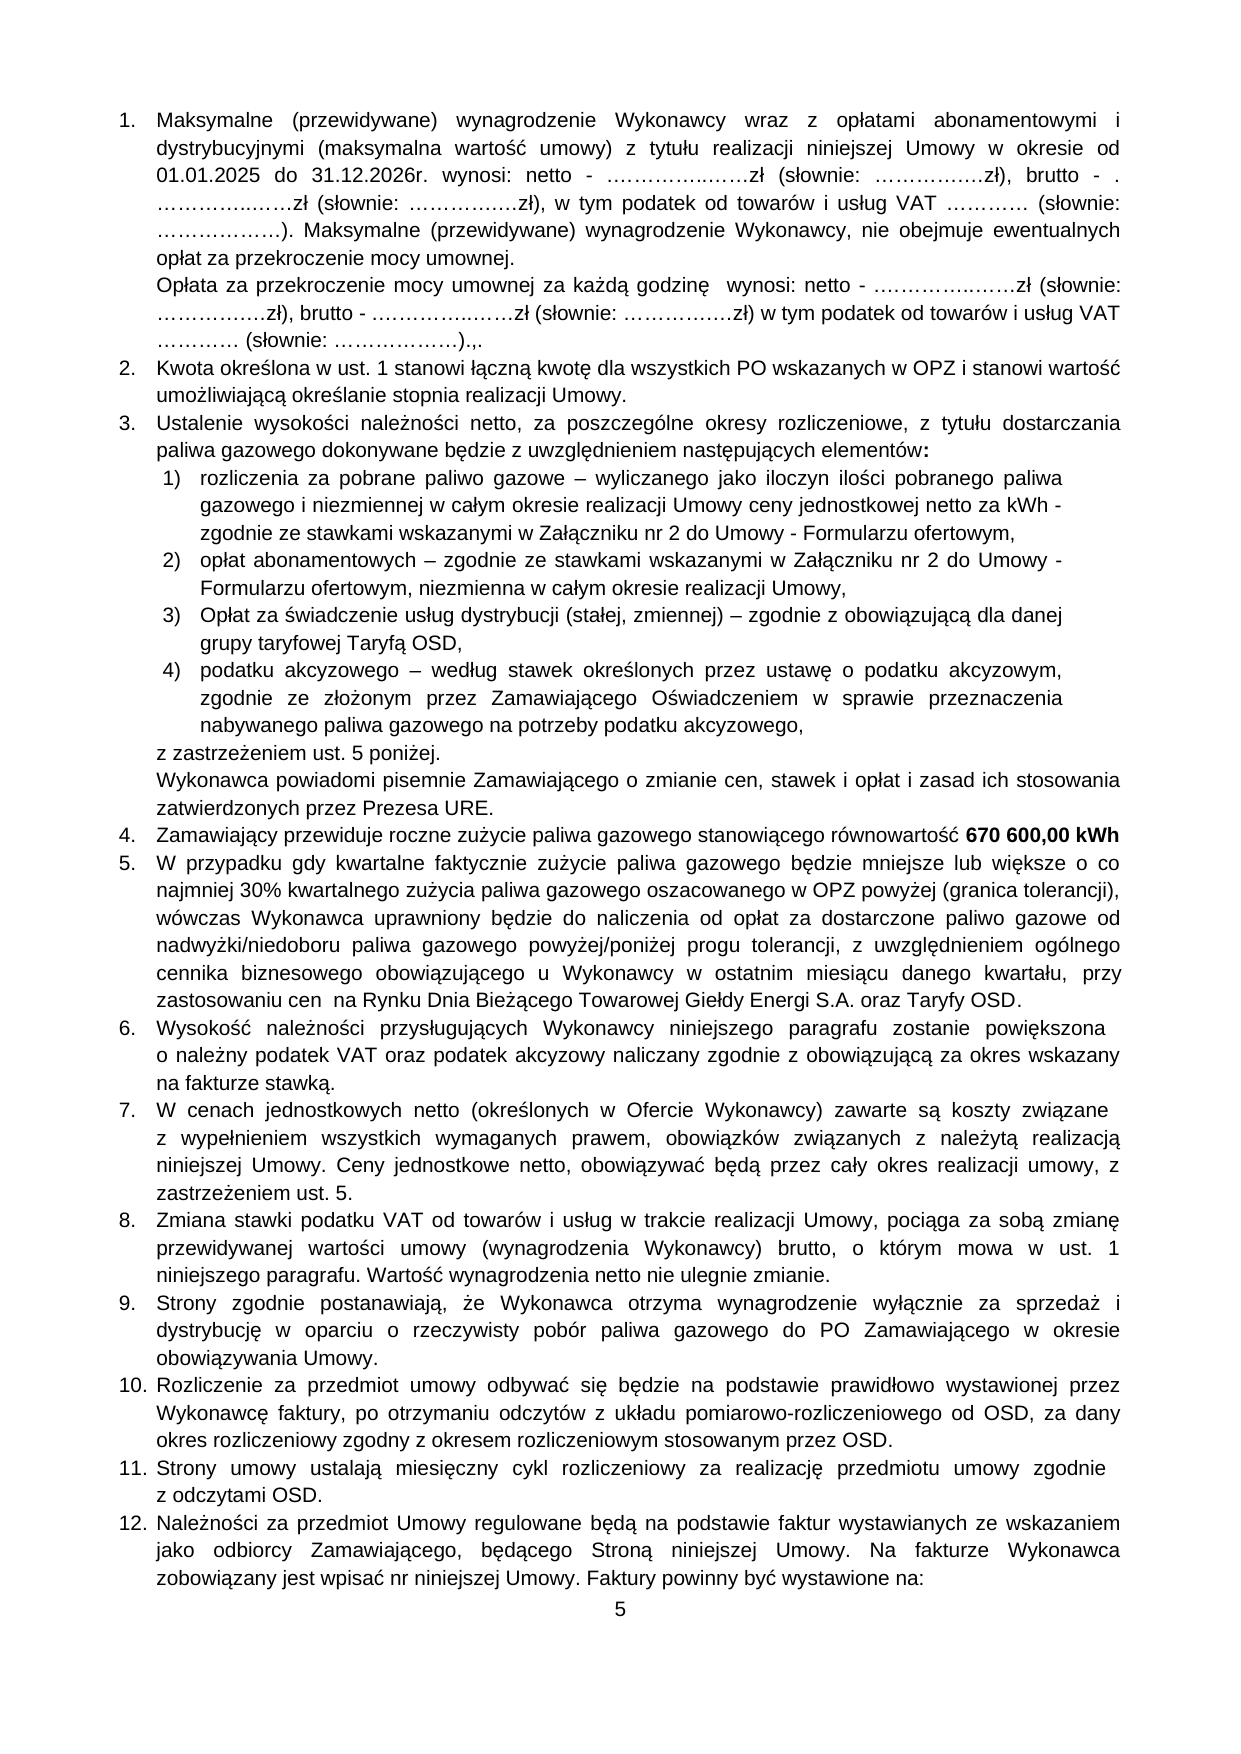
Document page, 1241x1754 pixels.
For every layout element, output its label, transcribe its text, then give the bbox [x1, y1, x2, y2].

subtitle podatku akcyzowego – według stawek określonych przez ustawę o podatku akcyzowym, zgodnie ze złożonym przez Zamawiającego Oświadczeniem w sprawie przeznaczenia nabywanego paliwa gazowego na potrzeby podatku akcyzowego, [162, 658, 1063, 737]
subtitle Kwota określona w ust. 1 stanowi łączną kwotę dla wszystkich PO wskazanych w OPZ i stanowi wartość umożliwiającą określanie stopnia realizacji Umowy. [119, 356, 1121, 407]
subtitle opłat abonamentowych – zgodnie ze stawkami wskazanymi w Załączniku nr 2 do Umowy - Formularzu ofertowym, niezmienna w całym okresie realizacji Umowy, [162, 548, 1063, 600]
subtitle Maksymalne (przewidywane) wynagrodzenie Wykonawcy wraz z opłatami abonamentowymi i dystrybucyjnymi (maksymalna wartość umowy) z tytułu realizacji niniejszej Umowy w okresie od 01.01.2025 do 31.12.2026r. wynosi: netto - .…………..……zł (słownie: ………….…zł), brutto - .…………..……zł (słownie: ………….…zł), w tym podatek od towarów i usług VAT ………… (słownie: ………………). Maksymalne (przewidywane) wynagrodzenie Wykonawcy, nie obejmuje ewentualnych opłat za przekroczenie mocy umownej. [119, 108, 1121, 270]
subtitle z zastrzeżeniem ust. 5 poniżej. [119, 741, 1121, 765]
subtitle W cenach jednostkowych netto (określonych w Ofercie Wykonawcy) zawarte są koszty związane z wypełnieniem wszystkich wymaganych prawem, obowiązków związanych z należytą realizacją niniejszej Umowy. Ceny jednostkowe netto, obowiązywać będą przez cały okres realizacji umowy, z zastrzeżeniem ust. 5. [119, 1098, 1121, 1205]
subtitle Strony zgodnie postanawiają, że Wykonawca otrzyma wynagrodzenie wyłącznie za sprzedaż i dystrybucję w oparciu o rzeczywisty pobór paliwa gazowego do PO Zamawiającego w okresie obowiązywania Umowy. [119, 1291, 1121, 1370]
subtitle rozliczenia za pobrane paliwo gazowe – wyliczanego jako iloczyn ilości pobranego paliwa gazowego i niezmiennej w całym okresie realizacji Umowy ceny jednostkowej netto za kWh - zgodnie ze stawkami wskazanymi w Załączniku nr 2 do Umowy - Formularzu ofertowym, [162, 466, 1063, 545]
subtitle Strony umowy ustalają miesięczny cykl rozliczeniowy za realizację przedmiotu umowy zgodnie z odczytami OSD. [119, 1456, 1121, 1507]
subtitle Rozliczenie za przedmiot umowy odbywać się będzie na podstawie prawidłowo wystawionej przez Wykonawcę faktury, po otrzymaniu odczytów z układu pomiarowo-rozliczeniowego od OSD, za dany okres rozliczeniowy zgodny z okresem rozliczeniowym stosowanym przez OSD. [119, 1373, 1121, 1452]
list Zamawiający przewiduje roczne zużycie paliwa gazowego stanowiącego równowartość 670 600,00 kWh [119, 823, 1121, 847]
subtitle Wysokość należności przysługujących Wykonawcy niniejszego paragrafu zostanie powiększona o należny podatek VAT oraz podatek akcyzowy naliczany zgodnie z obowiązującą za okres wskazany na fakturze stawką. [119, 1016, 1121, 1095]
subtitle Opłata za przekroczenie mocy umownej za każdą godzinę wynosi: netto - .…………..……zł (słownie: ………….…zł), brutto - .…………..……zł (słownie: ………….…zł) w tym podatek od towarów i usług VAT ………… (słownie: ………………).,. [156, 273, 1121, 352]
list W przypadku gdy kwartalne faktycznie zużycie paliwa gazowego będzie mniejsze lub większe o co najmniej 30% kwartalnego zużycia paliwa gazowego oszacowanego w OPZ powyżej (granica tolerancji), wówczas Wykonawca uprawniony będzie do naliczenia od opłat za dostarczone paliwo gazowe od nadwyżki/niedoboru paliwa gazowego powyżej/poniżej progu tolerancji, z uwzględnieniem ogólnego cennika biznesowego obowiązującego u Wykonawcy w ostatnim miesiącu danego kwartału, przy zastosowaniu cen na Rynku Dnia Bieżącego Towarowej Giełdy Energi S.A. oraz Taryfy OSD. [119, 851, 1121, 1012]
subtitle Należności za przedmiot Umowy regulowane będą na podstawie faktur wystawianych ze wskazaniem jako odbiorcy Zamawiającego, będącego Stroną niniejszej Umowy. Na fakturze Wykonawca zobowiązany jest wpisać nr niniejszej Umowy. Faktury powinny być wystawione na: [119, 1511, 1121, 1590]
subtitle Opłat za świadczenie usług dystrybucji (stałej, zmiennej) – zgodnie z obowiązującą dla danej grupy taryfowej Taryfą OSD, [162, 603, 1063, 655]
subtitle Ustalenie wysokości należności netto, za poszczególne okresy rozliczeniowe, z tytułu dostarczania paliwa gazowego dokonywane będzie z uwzględnieniem następujących elementów: [119, 411, 1121, 462]
subtitle Wykonawca powiadomi pisemnie Zamawiającego o zmianie cen, stawek i opłat i zasad ich stosowania zatwierdzonych przez Prezesa URE. [156, 768, 1121, 820]
subtitle Zmiana stawki podatku VAT od towarów i usług w trakcie realizacji Umowy, pociąga za sobą zmianę przewidywanej wartości umowy (wynagrodzenia Wykonawcy) brutto, o którym mowa w ust. 1 niniejszego paragrafu. Wartość wynagrodzenia netto nie ulegnie zmianie. [119, 1208, 1121, 1287]
